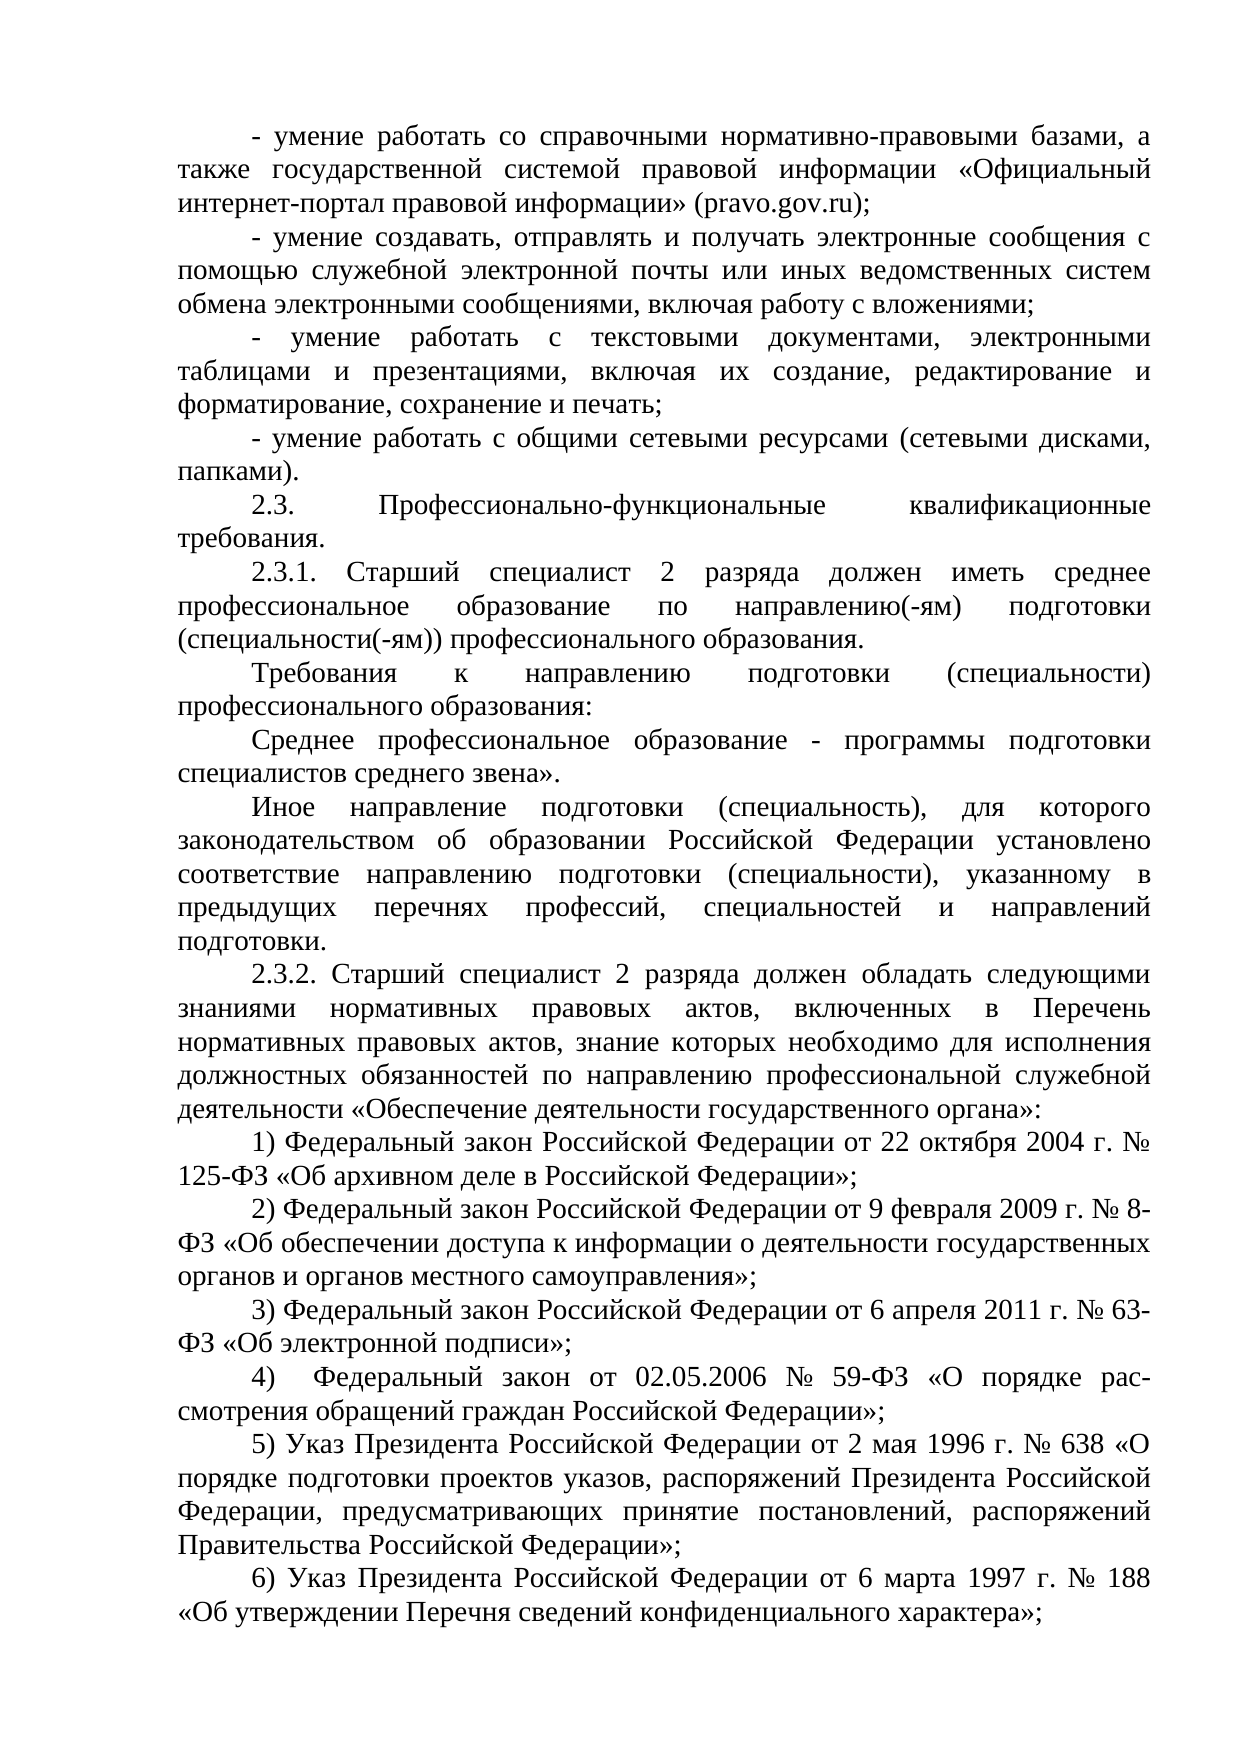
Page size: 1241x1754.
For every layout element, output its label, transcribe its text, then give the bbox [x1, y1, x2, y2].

text - умение работать с общими сетевыми ресурсами (сетевыми дисками, папками). [177, 420, 1152, 487]
text 4) Федеральный закон от 02.05.2006 № 59-ФЗ «О порядке рас-смотрения обращений граждан Российской Федерации»; [177, 1359, 1152, 1426]
text 5) Указ Президента Российской Федерации от 2 мая 1996 г. № 638 «О порядке подготовки проектов указов, распоряжений Президента Российской Федерации, предусматривающих принятие постановлений, распоряжений Правительства Российской Федерации»; [177, 1426, 1152, 1560]
text - умение создавать, отправлять и получать электронные сообщения с помощью служебной электронной почты или иных ведомственных систем обмена электронными сообщениями, включая работу с вложениями; [177, 219, 1152, 319]
text 2.3.2. Старший специалист 2 разряда должен обладать следующими знаниями нормативных правовых актов, включенных в Перечень нормативных правовых актов, знание которых необходимо для исполнения должностных обязанностей по направлению профессиональной служебной деятельности «Обеспечение деятельности государственного органа»: [177, 957, 1152, 1124]
text Иное направление подготовки (специальность), для которого законодательством об образовании Российской Федерации установлено соответствие направлению подготовки (специальности), указанному в предыдущих перечнях профессий, специальностей и направлений подготовки. [177, 789, 1152, 957]
text 6) Указ Президента Российской Федерации от 6 марта 1997 г. № 188 «Об утверждении Перечня сведений конфиденциального характера»; [177, 1560, 1152, 1627]
text 3) Федеральный закон Российской Федерации от 6 апреля 2011 г. № 63-ФЗ «Об электронной подписи»; [177, 1292, 1152, 1359]
text 2.3.1. Старший специалист 2 разряда должен иметь среднее профессиональное образование по направлению(-ям) подготовки (специальности(-ям)) профессионального образования. [177, 554, 1152, 655]
text - умение работать с текстовыми документами, электронными таблицами и презентациями, включая их создание, редактирование и форматирование, сохранение и печать; [177, 319, 1152, 420]
text - умение работать со справочными нормативно-правовыми базами, а также государственной системой правовой информации «Официальный интернет-портал правовой информации» (pravo.gov.ru); [177, 118, 1152, 219]
text 1) Федеральный закон Российской Федерации от 22 октября 2004 г. № 125-ФЗ «Об архивном деле в Российской Федерации»; [177, 1124, 1152, 1191]
text 2) Федеральный закон Российской Федерации от 9 февраля 2009 г. № 8-ФЗ «Об обеспечении доступа к информации о деятельности государственных органов и органов местного самоуправления»; [177, 1191, 1152, 1292]
text Среднее профессиональное образование - программы подготовки специалистов среднего звена». [177, 722, 1152, 789]
text Требования к направлению подготовки (специальности) профессионального образования: [177, 655, 1152, 722]
text 2.3. Профессионально-функциональные квалификационные требования. [177, 487, 1152, 554]
